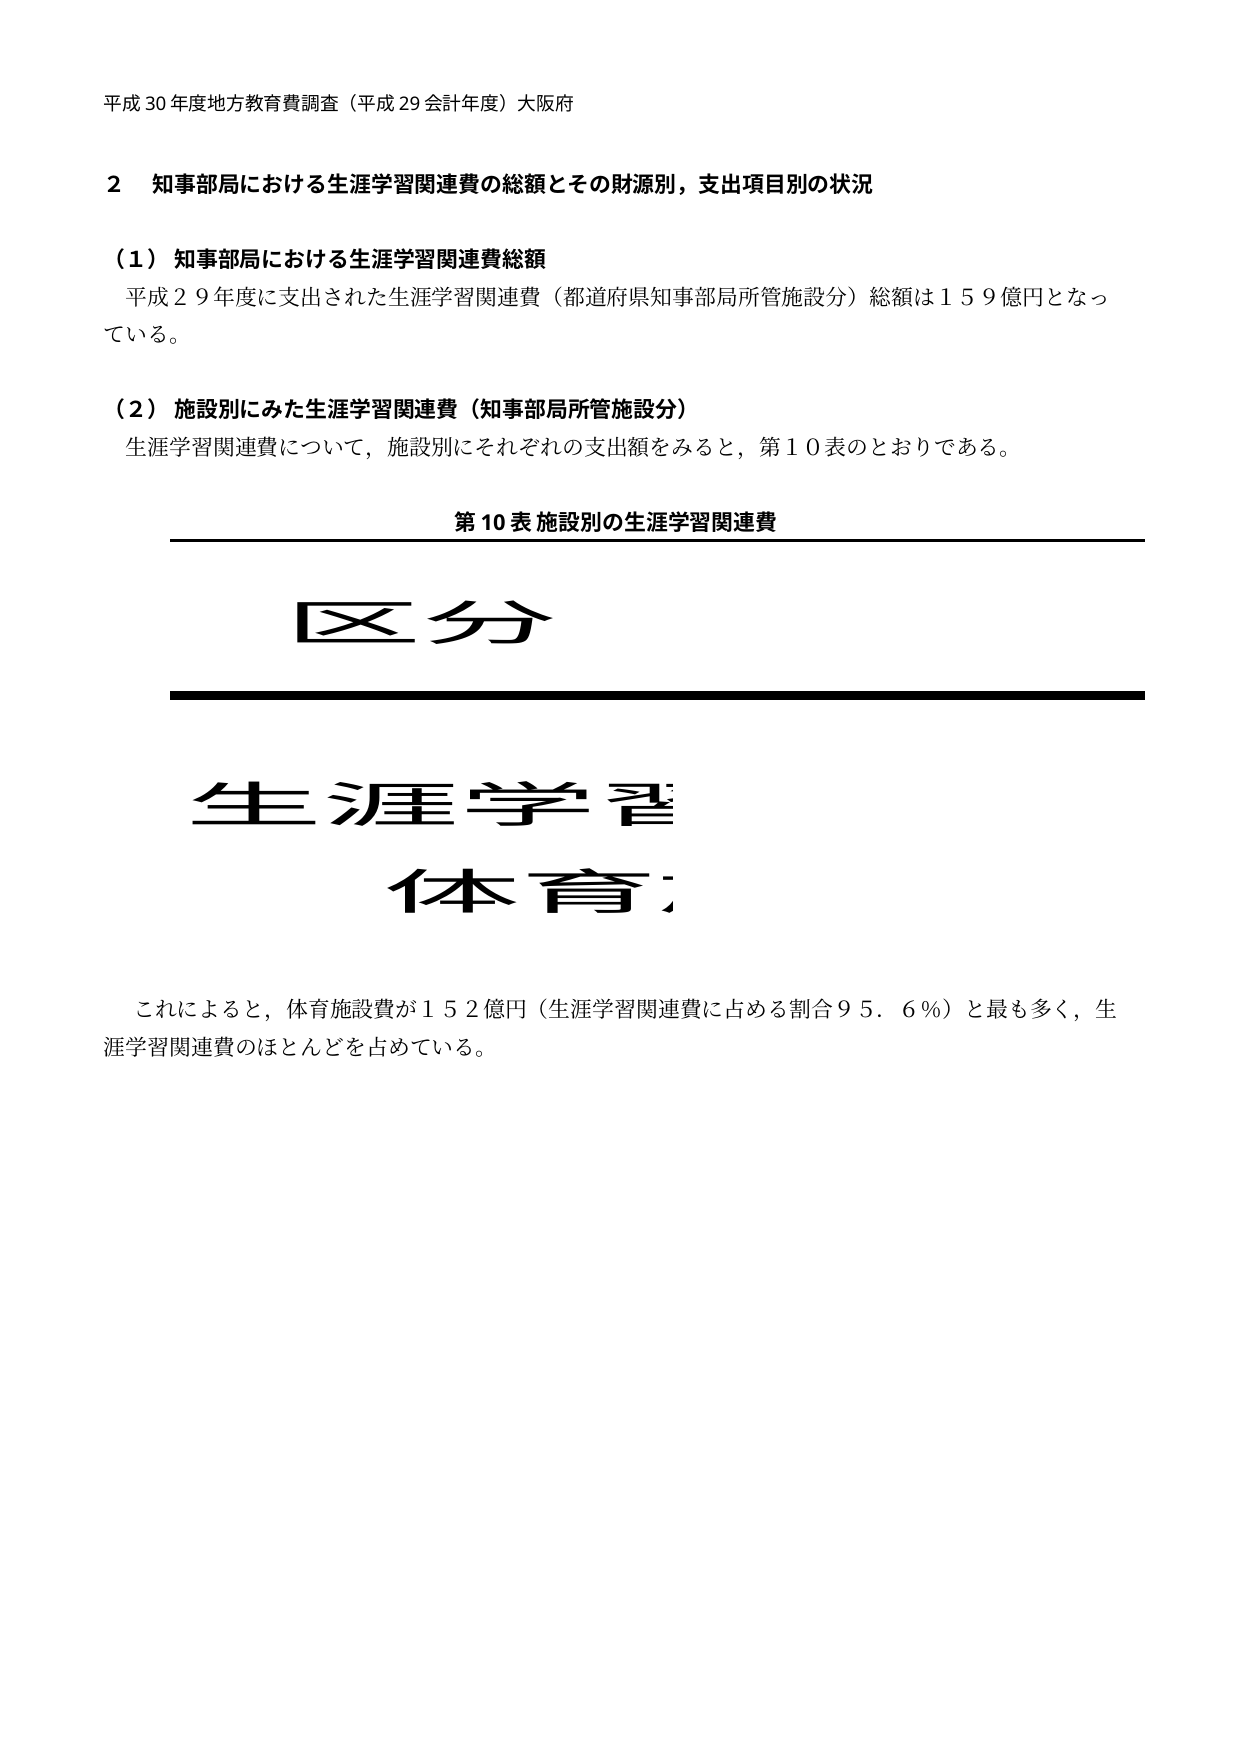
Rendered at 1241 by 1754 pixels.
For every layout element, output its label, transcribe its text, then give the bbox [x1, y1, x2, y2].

text 生涯学習関連費について，施設別にそれぞれの支出額をみると，第１０表のとおりである。 [103, 427, 1128, 464]
text ２ 知事部局における生涯学習関連費の総額とその財源別，支出項目別の状況 [103, 164, 1128, 202]
text （２） 施設別にみた生涯学習関連費（知事部局所管施設分） [103, 389, 1128, 427]
text 平成２９年度に支出された生涯学習関連費（都道府県知事部局所管施設分）総額は１５９億円となっている。 [103, 277, 1128, 352]
text 第10表 施設別の生涯学習関連費 [103, 502, 1128, 539]
text これによると，体育施設費が１５２億円（生涯学習関連費に占める割合９５．６％）と最も多く，生涯学習関連費のほとんどを占めている。 [103, 989, 1128, 1064]
text （１） 知事部局における生涯学習関連費総額 [103, 239, 1128, 277]
